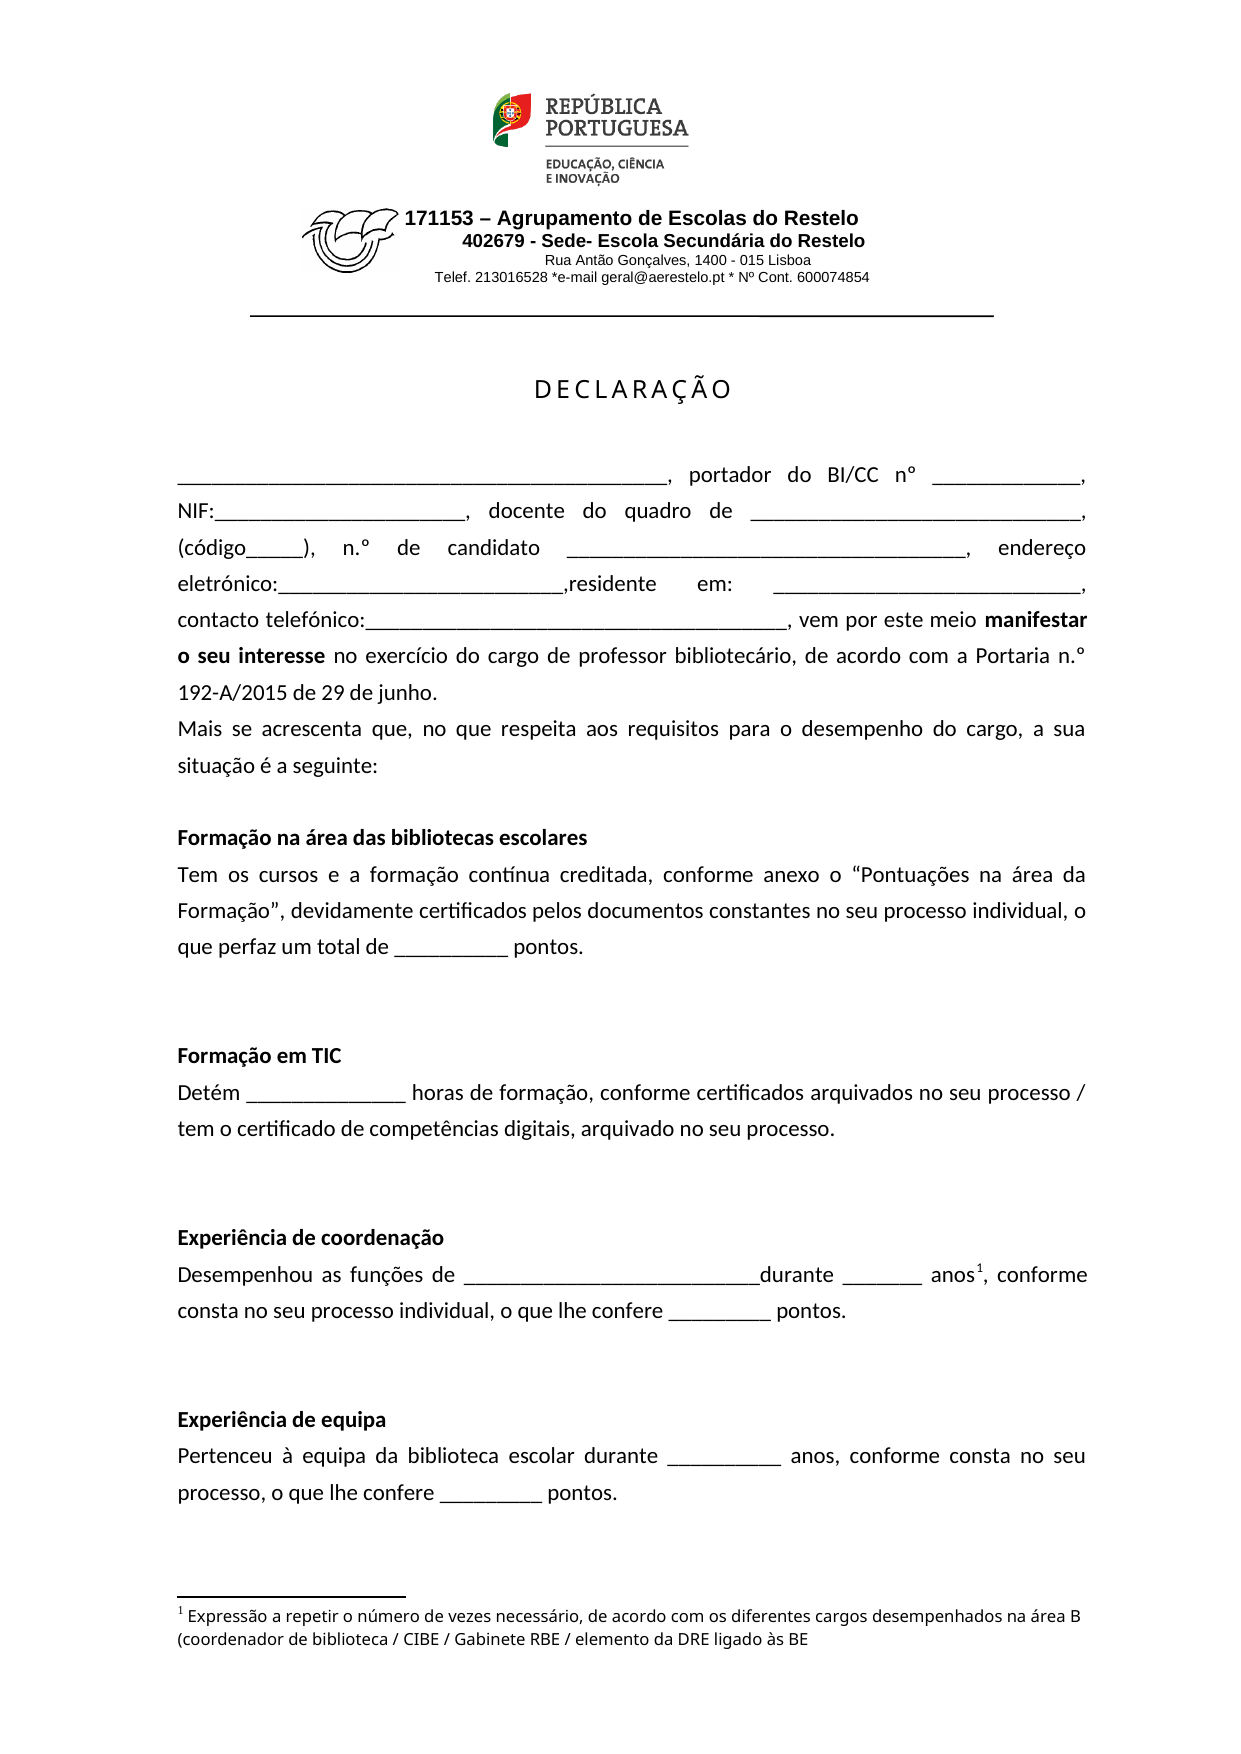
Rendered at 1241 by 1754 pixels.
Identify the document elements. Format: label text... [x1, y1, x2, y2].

text Experiência de coordenação [177, 1223, 1087, 1251]
text Mais se acrescenta que, no que respeita aos requisitos para o desempenho do cargo, a sua situação é a seguinte: [177, 714, 1087, 779]
text Formação na área das bibliotecas escolares [177, 823, 1087, 851]
picture [473, 73, 708, 206]
text Detém ______________ horas de formação, conforme certificados arquivados no seu processo / tem o certificado de competências digitais, arquivado no seu processo. [177, 1078, 1087, 1142]
text Tem os cursos e a formação contínua creditada, conforme anexo o “Pontuações na área da Formação”, devidamente certificados pelos documentos constantes no seu processo individual, o que perfaz um total de __________ pontos. [177, 860, 1087, 961]
picture [301, 207, 399, 274]
text Pertenceu à equipa da biblioteca escolar durante __________ anos, conforme consta no seu processo, o que lhe confere _________ pontos. [177, 1441, 1087, 1506]
text Experiência de equipa [177, 1405, 1087, 1433]
text Formação em TIC [177, 1042, 1087, 1069]
text DECLARAÇÃO [177, 371, 1087, 405]
text ___________________________________________, portador do BI/CC nº _____________, NIF:______________________, docente do quadro de _____________________________, (código_____), n.º de candidato ___________________________________, endereço eletrónico:_________________________,residente em: ___________________________, contacto telefónico:_____________________________________, vem por este meio manifestar o seu interesse no exercício do cargo de professor bibliotecário, de acordo com a Portaria n.º 192-A/2015 de 29 de junho. [177, 460, 1087, 706]
text Desempenhou as funções de __________________________durante _______ anos, conforme consta no seu processo individual, o que lhe confere _________ pontos. [177, 1260, 1087, 1324]
